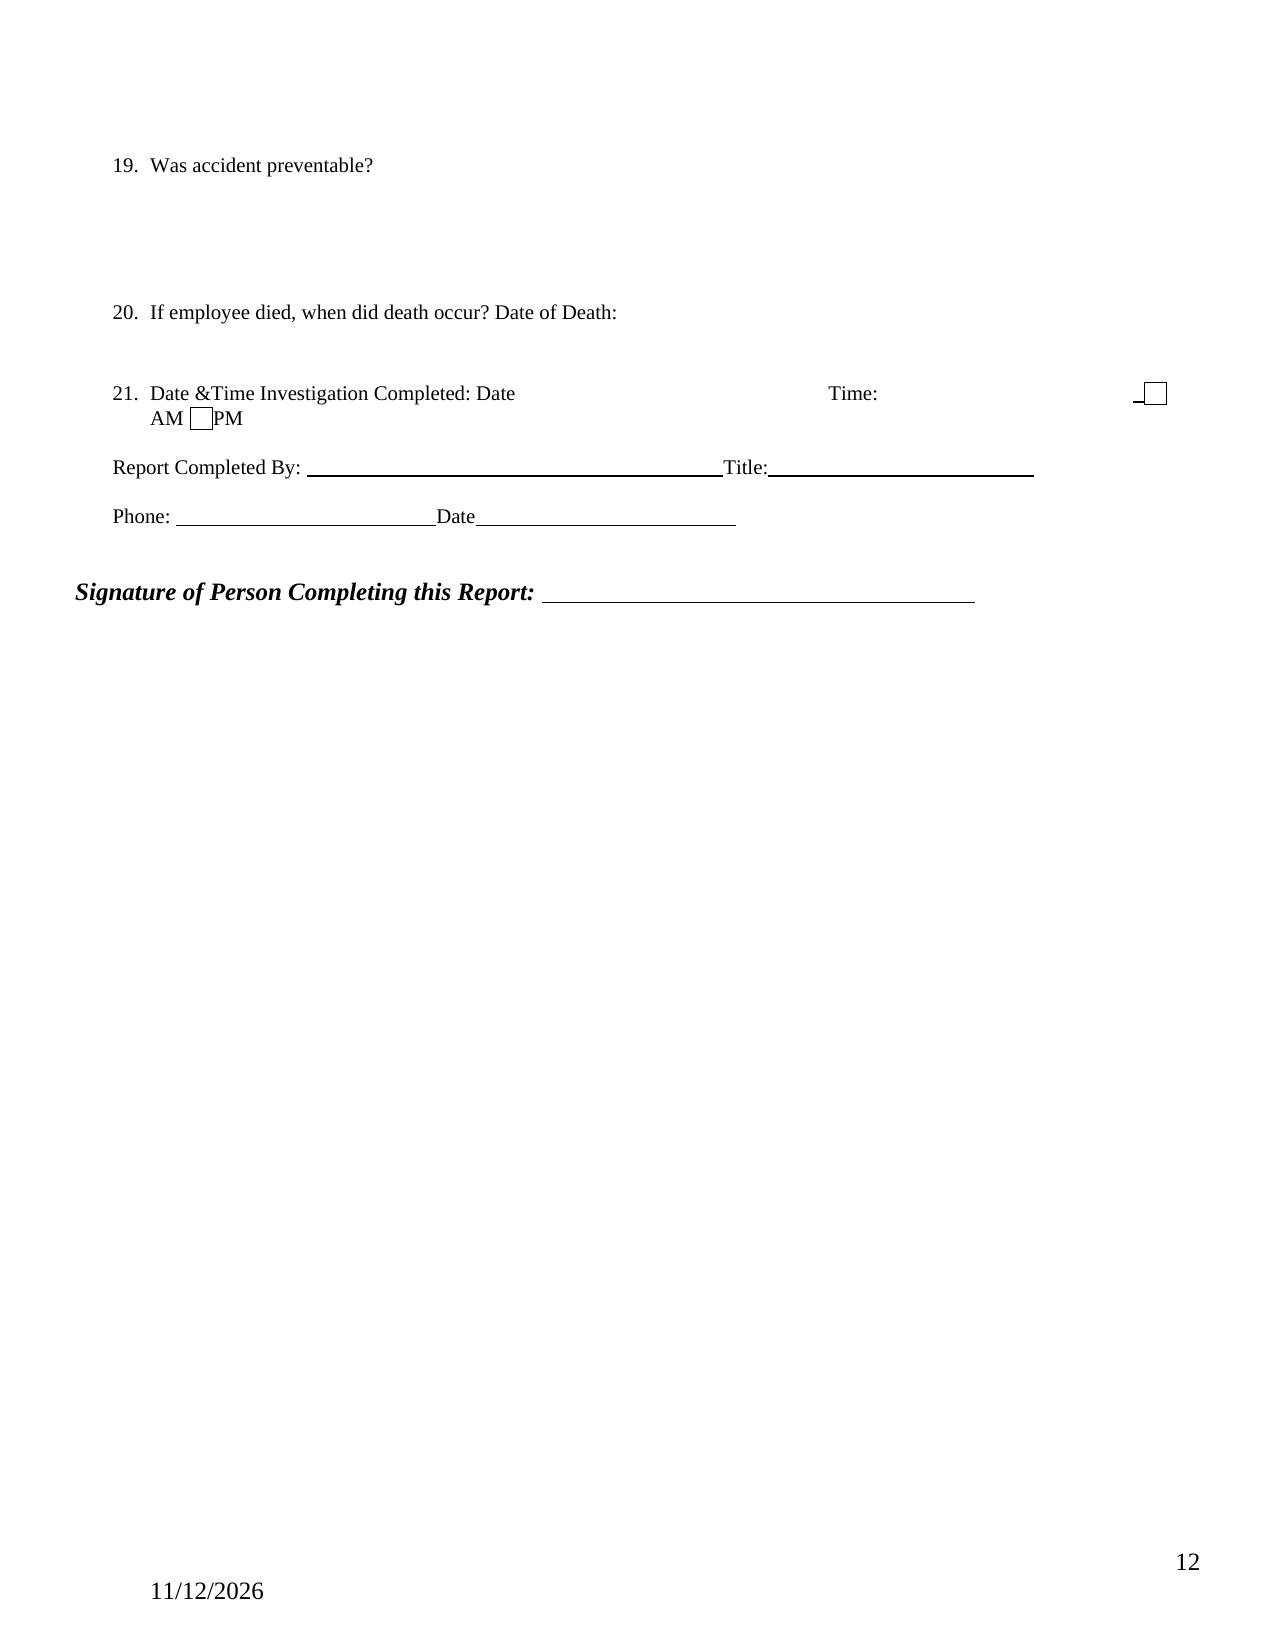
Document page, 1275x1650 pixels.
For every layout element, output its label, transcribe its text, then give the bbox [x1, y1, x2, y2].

text Phone: Date [112, 504, 1200, 528]
list If employee died, when did death occur? Date of Death: [112, 300, 1200, 353]
list Date &Time Investigation Completed: Date Time: AM PM [112, 377, 1200, 430]
text Report Completed By: Title: [112, 455, 1200, 479]
list Was accident preventable? [112, 153, 1200, 177]
text Signature of Person Completing this Report: [75, 577, 1200, 606]
